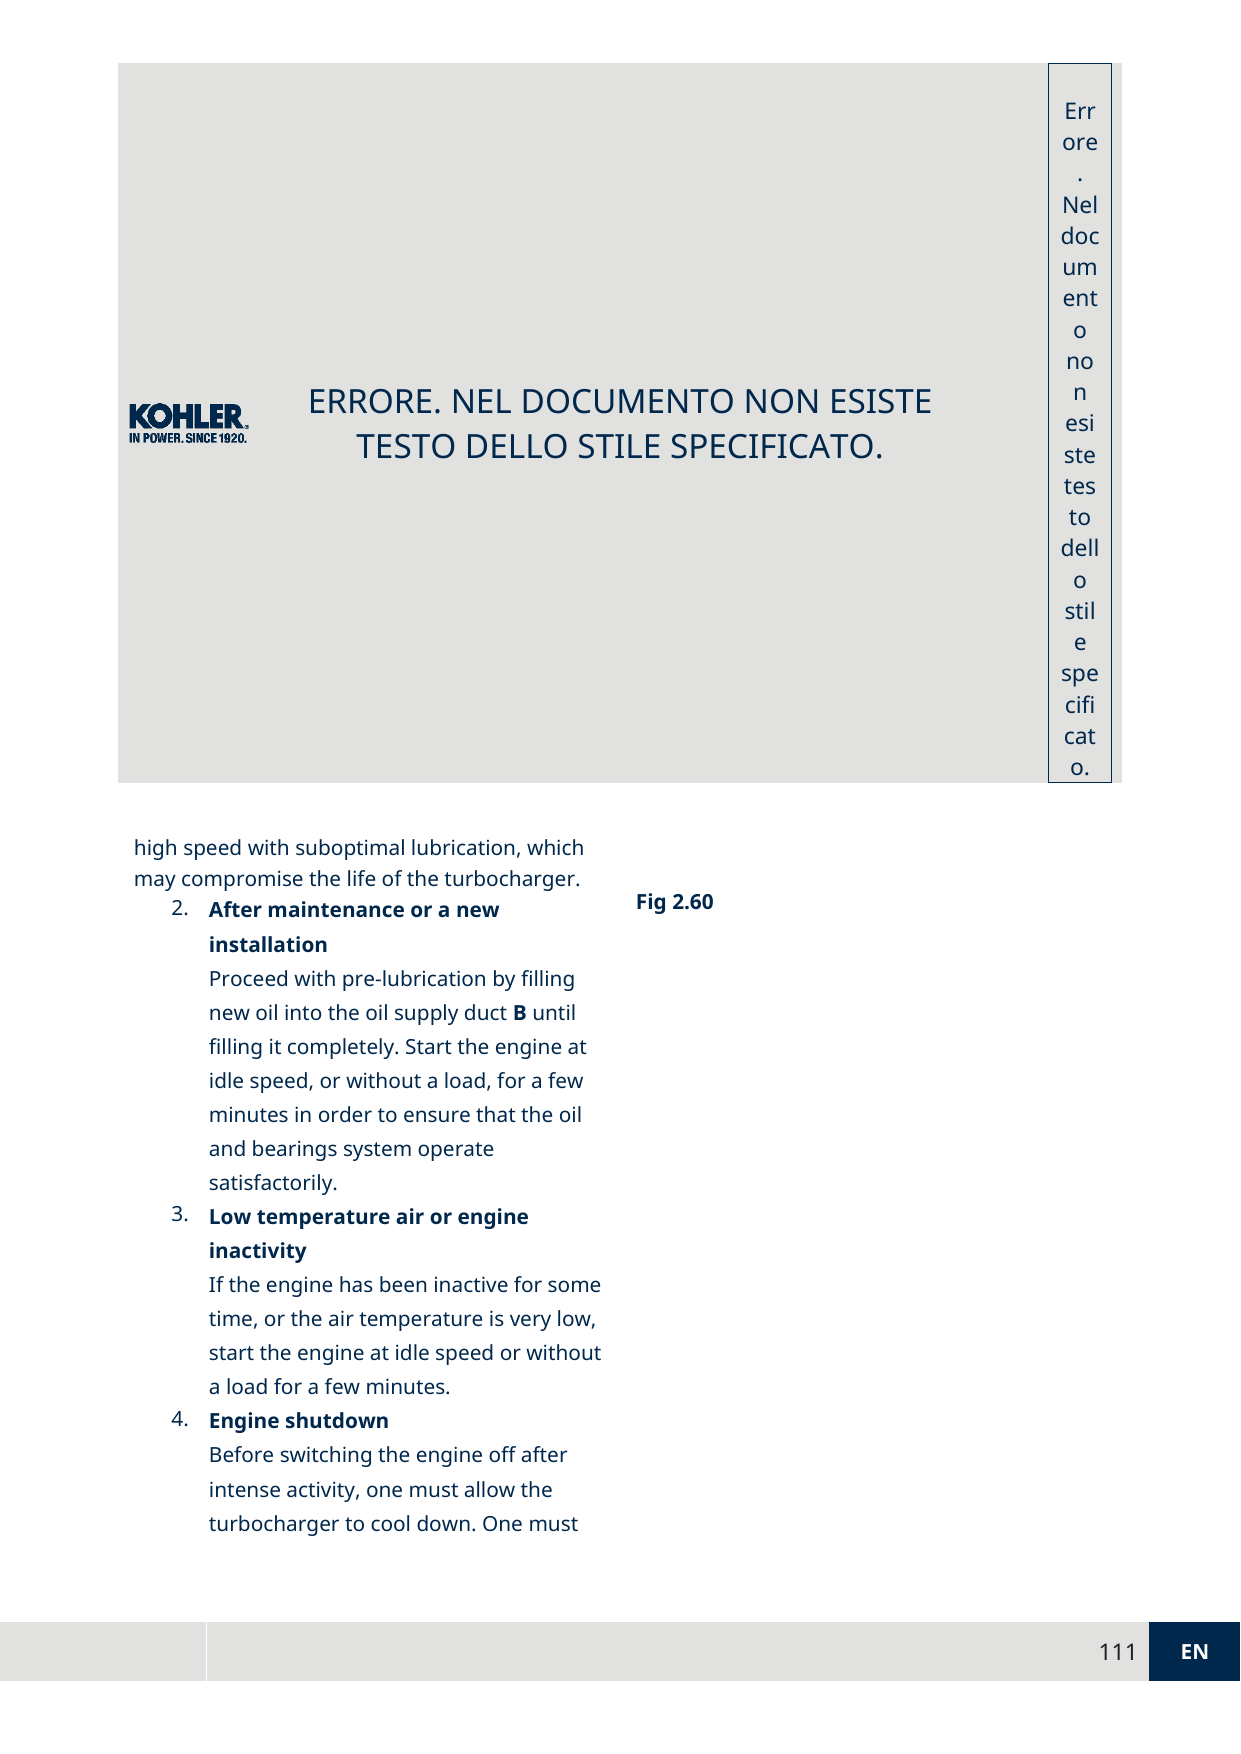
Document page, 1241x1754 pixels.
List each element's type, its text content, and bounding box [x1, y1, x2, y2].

table_cell Fig 2.59 Fig 2.60 [620, 815, 1122, 1553]
table_cell 2.18.2 Practical operating rules Users can help to maximise the duration of their turbocharger by following the rules described below. Start-up Start the engine at idle speed, or without a load, for approximately one minute. Oil operating pressure is reached within a few seconds and enables the moving parts to warm up and be lubricated. Immediately increasing the engine speed upon start-up means making the turbocharger run at high speed with suboptimal lubrication, which may compromise the life of the turbocharger. After maintenance or a new installation Proceed with pre-lubrication by filling new oil into the oil supply duct B until filling it completely. Start the engine at idle speed, or without a load, for a few minutes in order to ensure that the oil and bearings system operate satisfactorily. Low temperature air or engine inactivity If the engine has been inactive for some time, or the air temperature is very low, start the engine at idle speed or without a load for a few minutes. Engine shutdown Before switching the engine off after intense activity, one must allow the turbocharger to cool down. One must therefore let the engine run at idle speed or without a load for at least 2 minutes, thus allowing the turbocharger to cool. Engine at idle speed Avoid using the engine at idle speed or without a load for long periods (more than 20-30 minutes). When operating at idle speed or without a load, the turbocharger is at low pressure in the exhaust chamber C and air supply D ; this may cause oil leaks from seals E to the extremity of the shaft. Even if this does not cause damage, it can cause blue smoke from the exhaust when the engine speed and load are increased. [118, 815, 620, 1553]
picture [129, 403, 249, 443]
